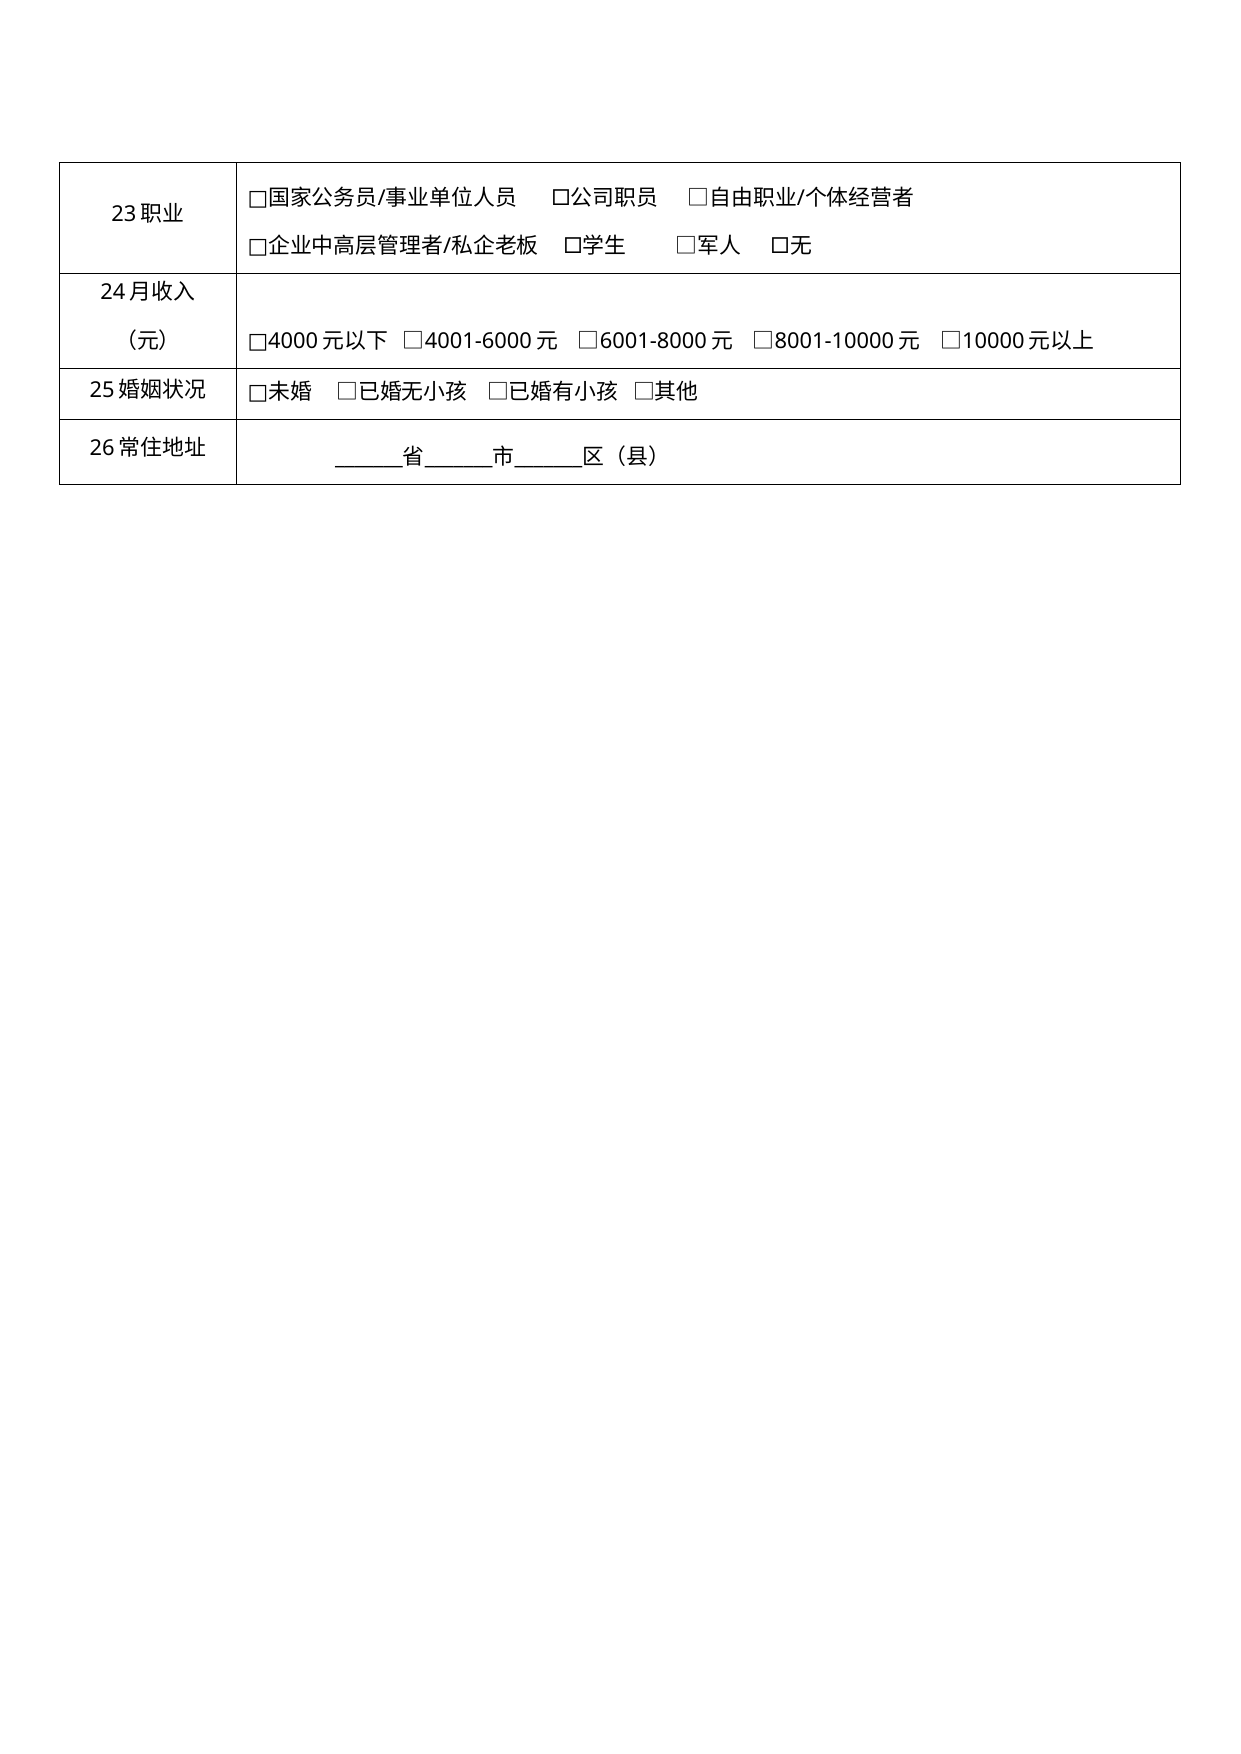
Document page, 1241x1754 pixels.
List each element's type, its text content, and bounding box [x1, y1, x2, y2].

table_cell □4000元以下 □4001-6000元 □6001-8000元 □8001-10000元 □10000元以上 [237, 274, 1180, 368]
table_cell □未婚 □已婚无小孩 □已婚有小孩 □其他 [237, 369, 1180, 419]
table_cell _______省_______市_______区（县） [237, 420, 1180, 483]
table_cell 24月收入（元） [60, 274, 236, 368]
table_cell 23职业 [60, 163, 236, 273]
table_cell □国家公务员/事业单位人员 公司职员 □自由职业/个体经营者 □企业中高层管理者/私企老板 学生 □军人 无 [237, 163, 1180, 273]
table_cell 25婚姻状况 [60, 369, 236, 419]
table_cell 26常住地址 [60, 420, 236, 483]
